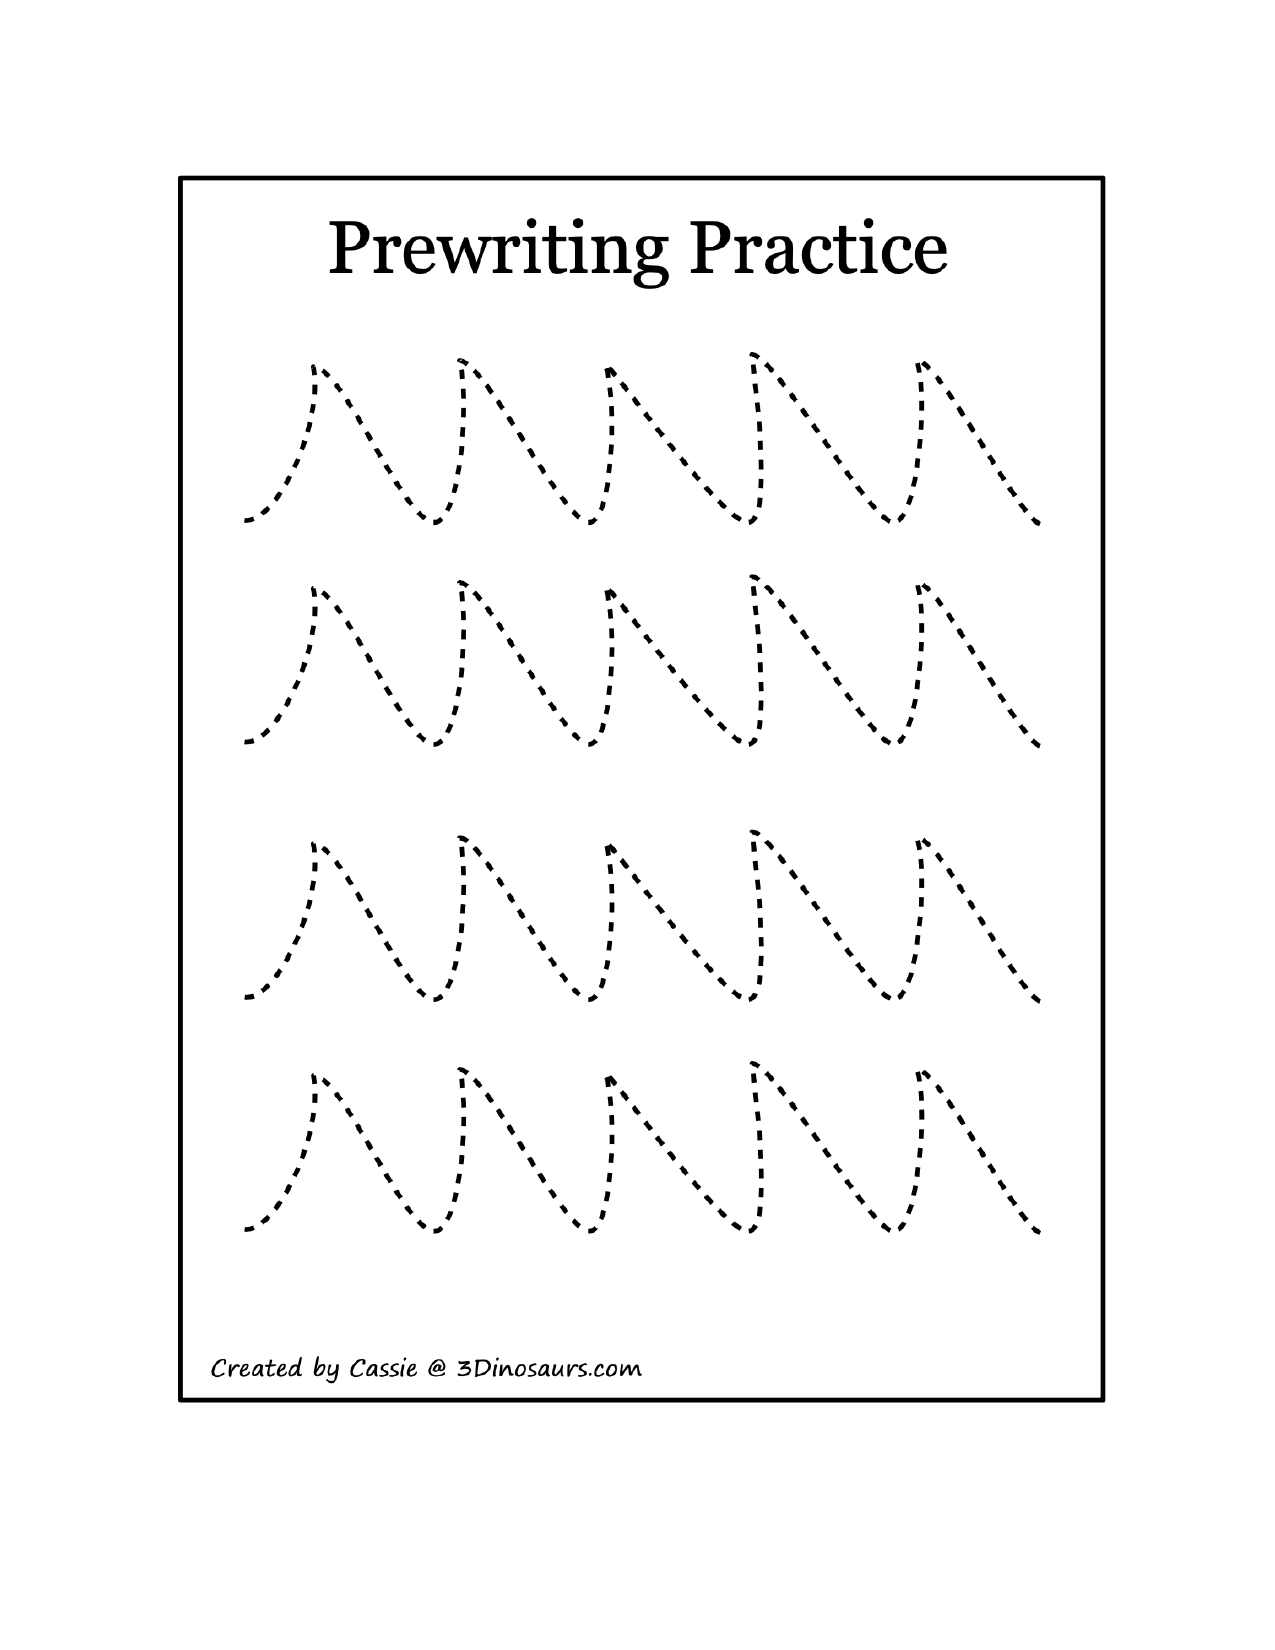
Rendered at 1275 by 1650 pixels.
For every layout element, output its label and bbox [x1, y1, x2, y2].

picture [150, 150, 1125, 1430]
